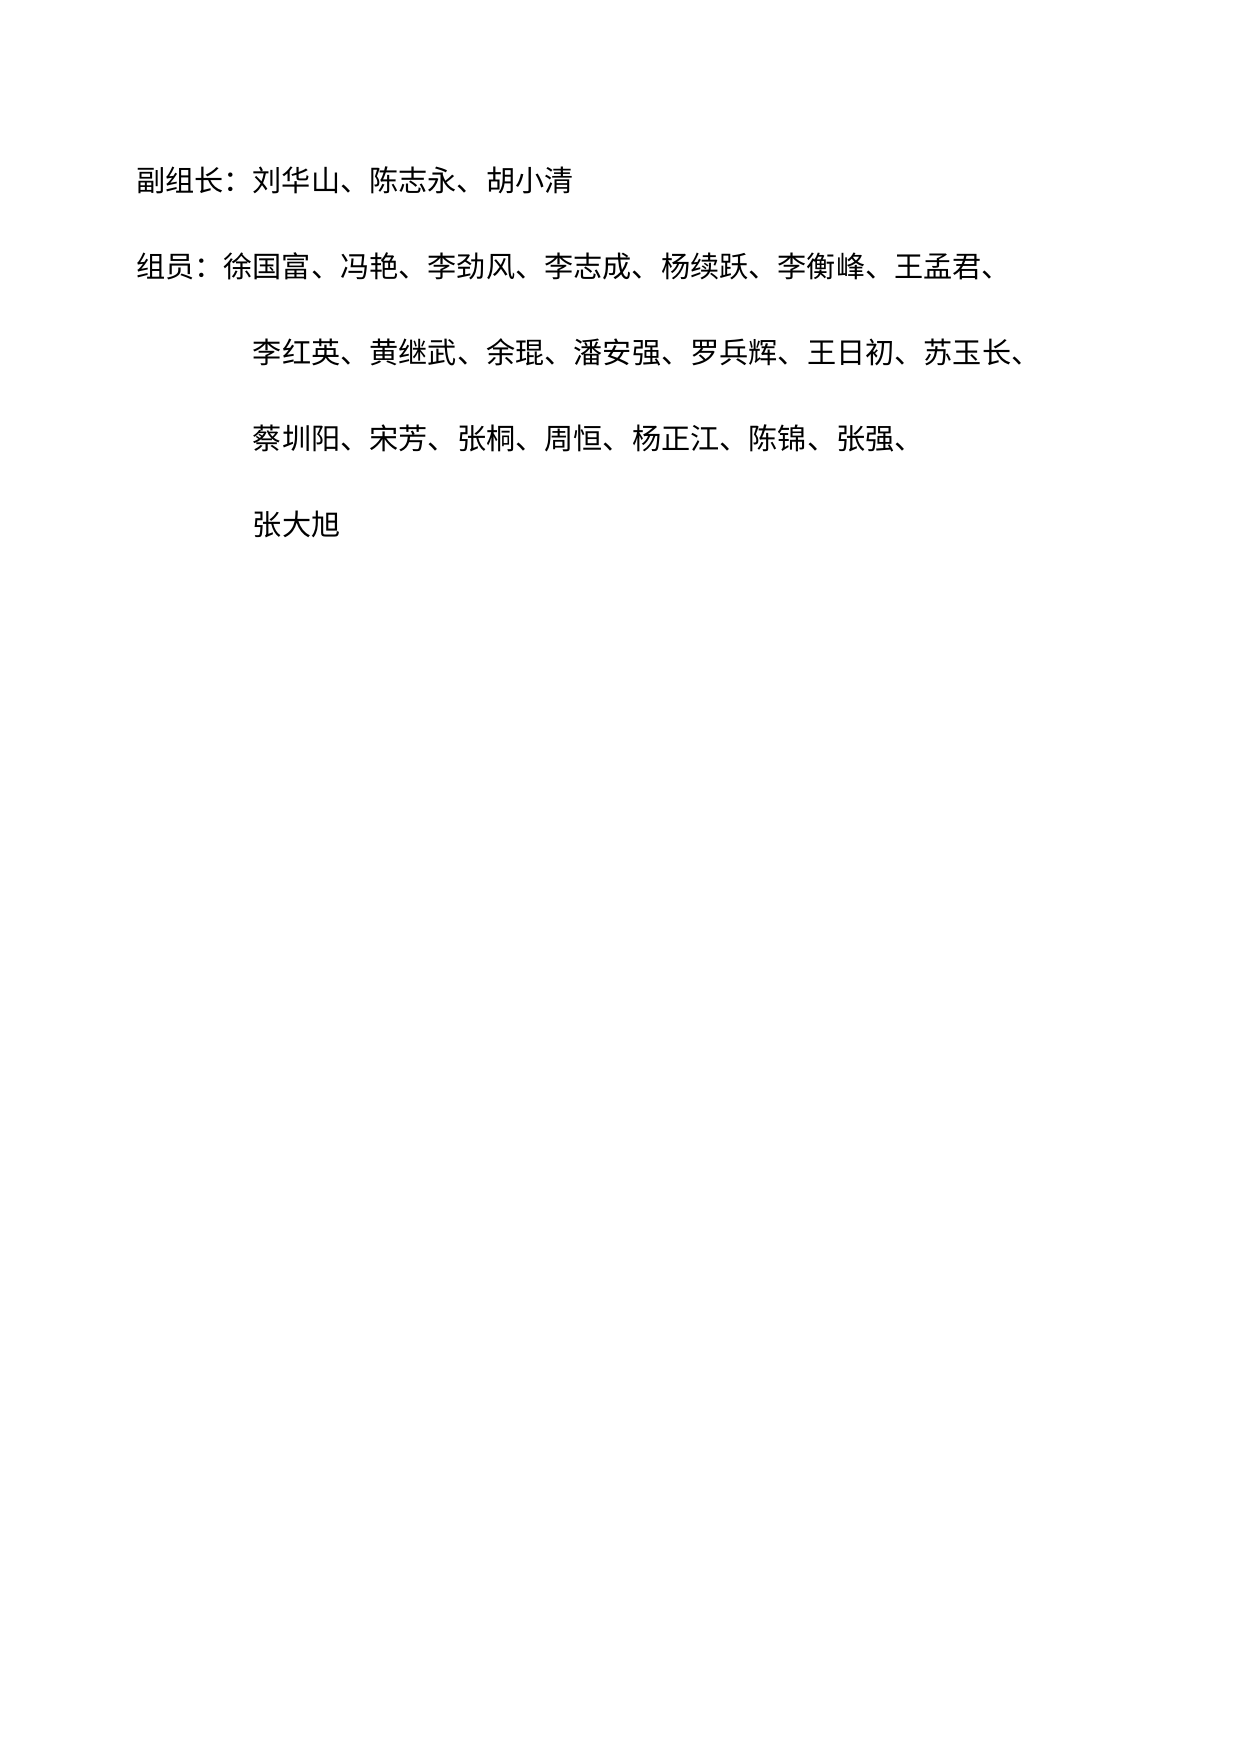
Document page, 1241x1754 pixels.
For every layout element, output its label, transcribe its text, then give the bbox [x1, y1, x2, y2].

text 副组长：刘华山、陈志永、胡小清 [136, 146, 1104, 211]
text 组员：徐国富、冯艳、李劲风、李志成、杨续跃、李衡峰、王孟君、 [136, 232, 1104, 297]
text 张大旭 [253, 490, 1104, 555]
text 李红英、黄继武、余琨、潘安强、罗兵辉、王日初、苏玉长、 [253, 318, 1104, 383]
text 蔡圳阳、宋芳、张桐、周恒、杨正江、陈锦、张强、 [253, 404, 1104, 469]
